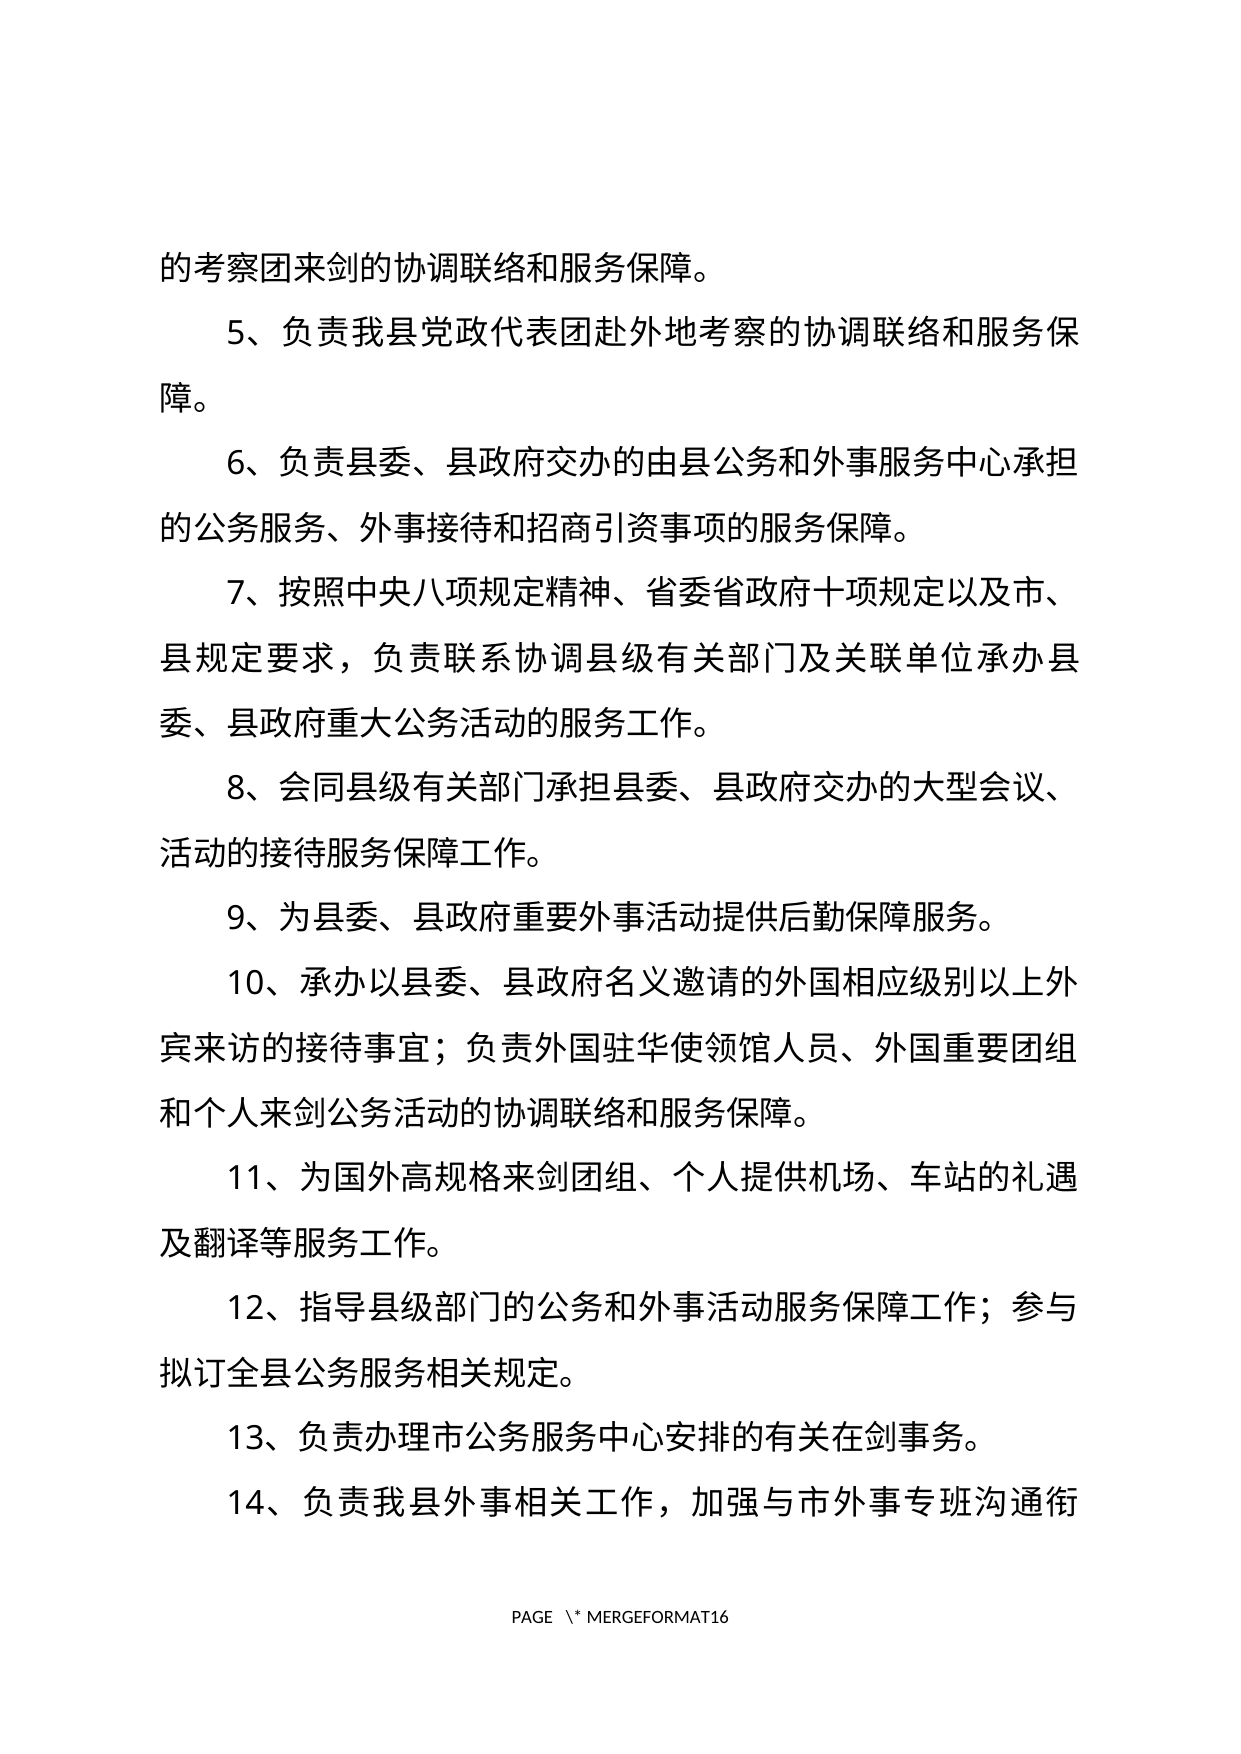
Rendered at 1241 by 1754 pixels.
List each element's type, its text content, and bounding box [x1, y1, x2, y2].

list 9、为县委、县政府重要外事活动提供后勤保障服务。 [159, 883, 1081, 948]
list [159, 233, 1081, 298]
list 6、负责县委、县政府交办的由县公务和外事服务中心承担的公务服务、外事接待和招商引资事项的服务保障。 [159, 428, 1081, 558]
list 10、承办以县委、县政府名义邀请的外国相应级别以上外宾来访的接待事宜；负责外国驻华使领馆人员、外国重要团组和个人来剑公务活动的协调联络和服务保障。 [159, 948, 1081, 1143]
list 8、会同县级有关部门承担县委、县政府交办的大型会议、活动的接待服务保障工作。 [159, 753, 1081, 883]
list 12、指导县级部门的公务和外事活动服务保障工作；参与拟订全县公务服务相关规定。 [159, 1273, 1081, 1403]
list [159, 1468, 1081, 1533]
list 13、负责办理市公务服务中心安排的有关在剑事务。 [159, 1403, 1081, 1468]
list 11、为国外高规格来剑团组、个人提供机场、车站的礼遇及翻译等服务工作。 [159, 1143, 1081, 1273]
list 5、负责我县党政代表团赴外地考察的协调联络和服务保障。 [159, 298, 1081, 428]
list 7、按照中央八项规定精神、省委省政府十项规定以及市、县规定要求，负责联系协调县级有关部门及关联单位承办县委、县政府重大公务活动的服务工作。 [159, 558, 1081, 753]
